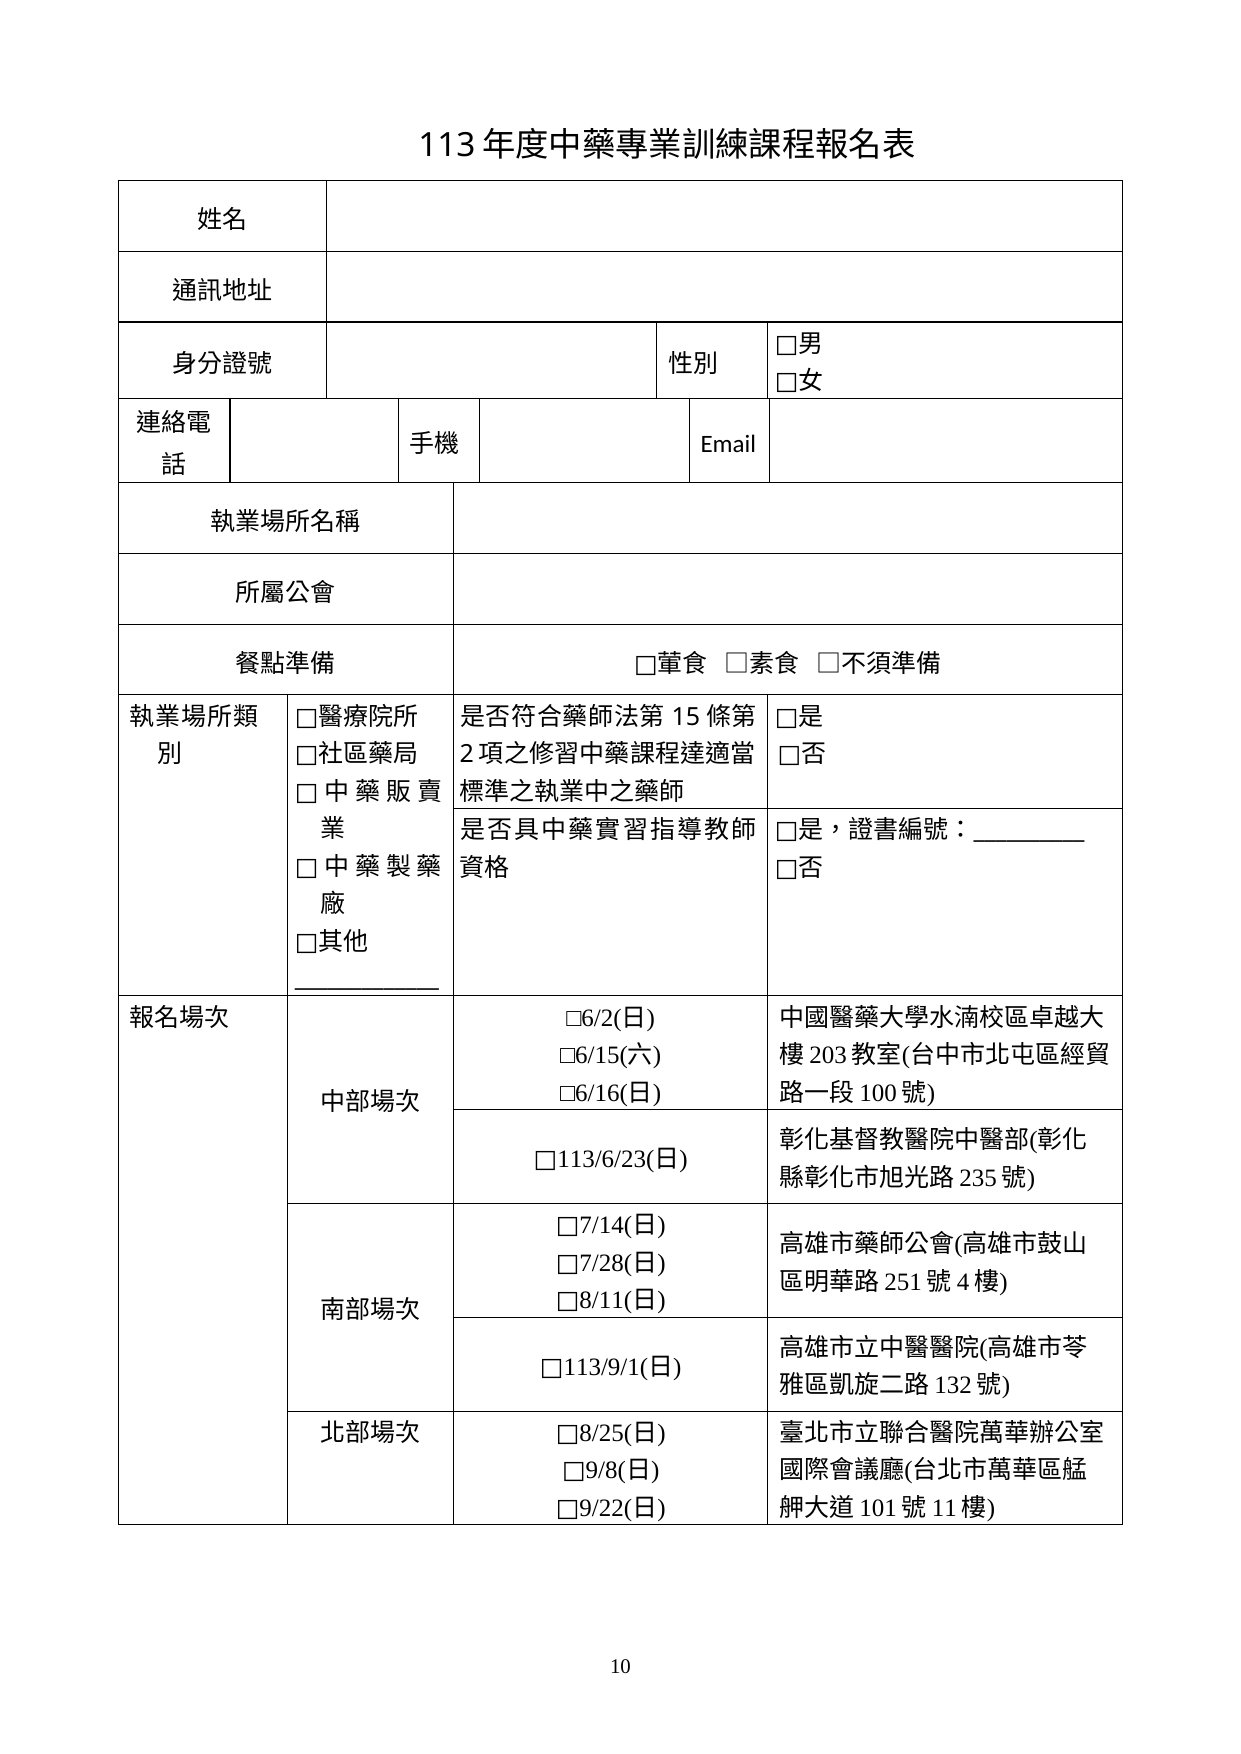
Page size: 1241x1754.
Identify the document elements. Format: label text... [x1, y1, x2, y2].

table_cell 中部場次 [288, 996, 453, 1203]
table_cell 中國醫藥大學水湳校區卓越大樓203教室(台中市北屯區經貿路一段100號) [768, 996, 1122, 1109]
table_cell 是否符合藥師法第15條第2項之修習中藥課程達適當標準之執業中之藥師 [454, 695, 767, 808]
table_cell 連絡電話 [119, 399, 229, 482]
table_cell [480, 399, 689, 482]
table_cell 通訊地址 [119, 252, 326, 321]
table_header [327, 181, 1122, 251]
table_cell □是 □否 [768, 695, 1122, 808]
table_cell 高雄市藥師公會(高雄市鼓山區明華路251號4樓) [768, 1204, 1122, 1317]
table_cell □6/2(日) □6/15(六) □6/16(日) [454, 996, 767, 1109]
table_cell [327, 252, 1122, 321]
text 113年度中藥專業訓練課程報名表 [118, 105, 1215, 180]
table_cell 手機 [399, 399, 479, 482]
table_cell 南部場次 [288, 1204, 453, 1411]
table_cell 所屬公會 [119, 554, 453, 623]
table_cell □醫療院所 □社區藥局 □中藥販賣業 □中藥製藥廠 □其他 _____________ [288, 695, 453, 995]
table_cell □葷食 □素食 □不須準備 [454, 625, 1122, 694]
table_cell [327, 323, 656, 397]
table_cell □8/25(日) □9/8(日) □9/22(日) [454, 1412, 767, 1524]
table_cell 身分證號 [119, 323, 326, 397]
table_cell □113/9/1(日) [454, 1318, 767, 1411]
table_cell 彰化基督教醫院中醫部(彰化縣彰化市旭光路235號) [768, 1110, 1122, 1203]
table_cell Email [690, 399, 769, 482]
table_cell [770, 399, 1122, 482]
table_cell □是，證書編號：__________ □否 [768, 809, 1122, 995]
table_cell □113/6/23(日) [454, 1110, 767, 1203]
table_cell [454, 554, 1122, 623]
table_cell 高雄市立中醫醫院(高雄市苓雅區凱旋二路132號) [768, 1318, 1122, 1411]
table_header 姓名 [119, 181, 326, 251]
table_cell 北部場次 [288, 1412, 453, 1524]
table_cell 是否具中藥實習指導教師資格 [454, 809, 767, 995]
table_cell 臺北市立聯合醫院萬華辦公室國際會議廳(台北市萬華區艋舺大道101號11樓) [768, 1412, 1122, 1524]
table_cell [454, 483, 1122, 553]
table_cell 性別 [657, 323, 767, 397]
table_cell [231, 399, 398, 482]
table_cell 餐點準備 [119, 625, 453, 694]
table_cell □男 □女 [768, 323, 1122, 397]
table_cell 執業場所類別 [119, 695, 287, 995]
table_cell 執業場所名稱 [119, 483, 453, 553]
table_cell 報名場次 [119, 996, 287, 1524]
table_cell □7/14(日) □7/28(日) □8/11(日) [454, 1204, 767, 1317]
